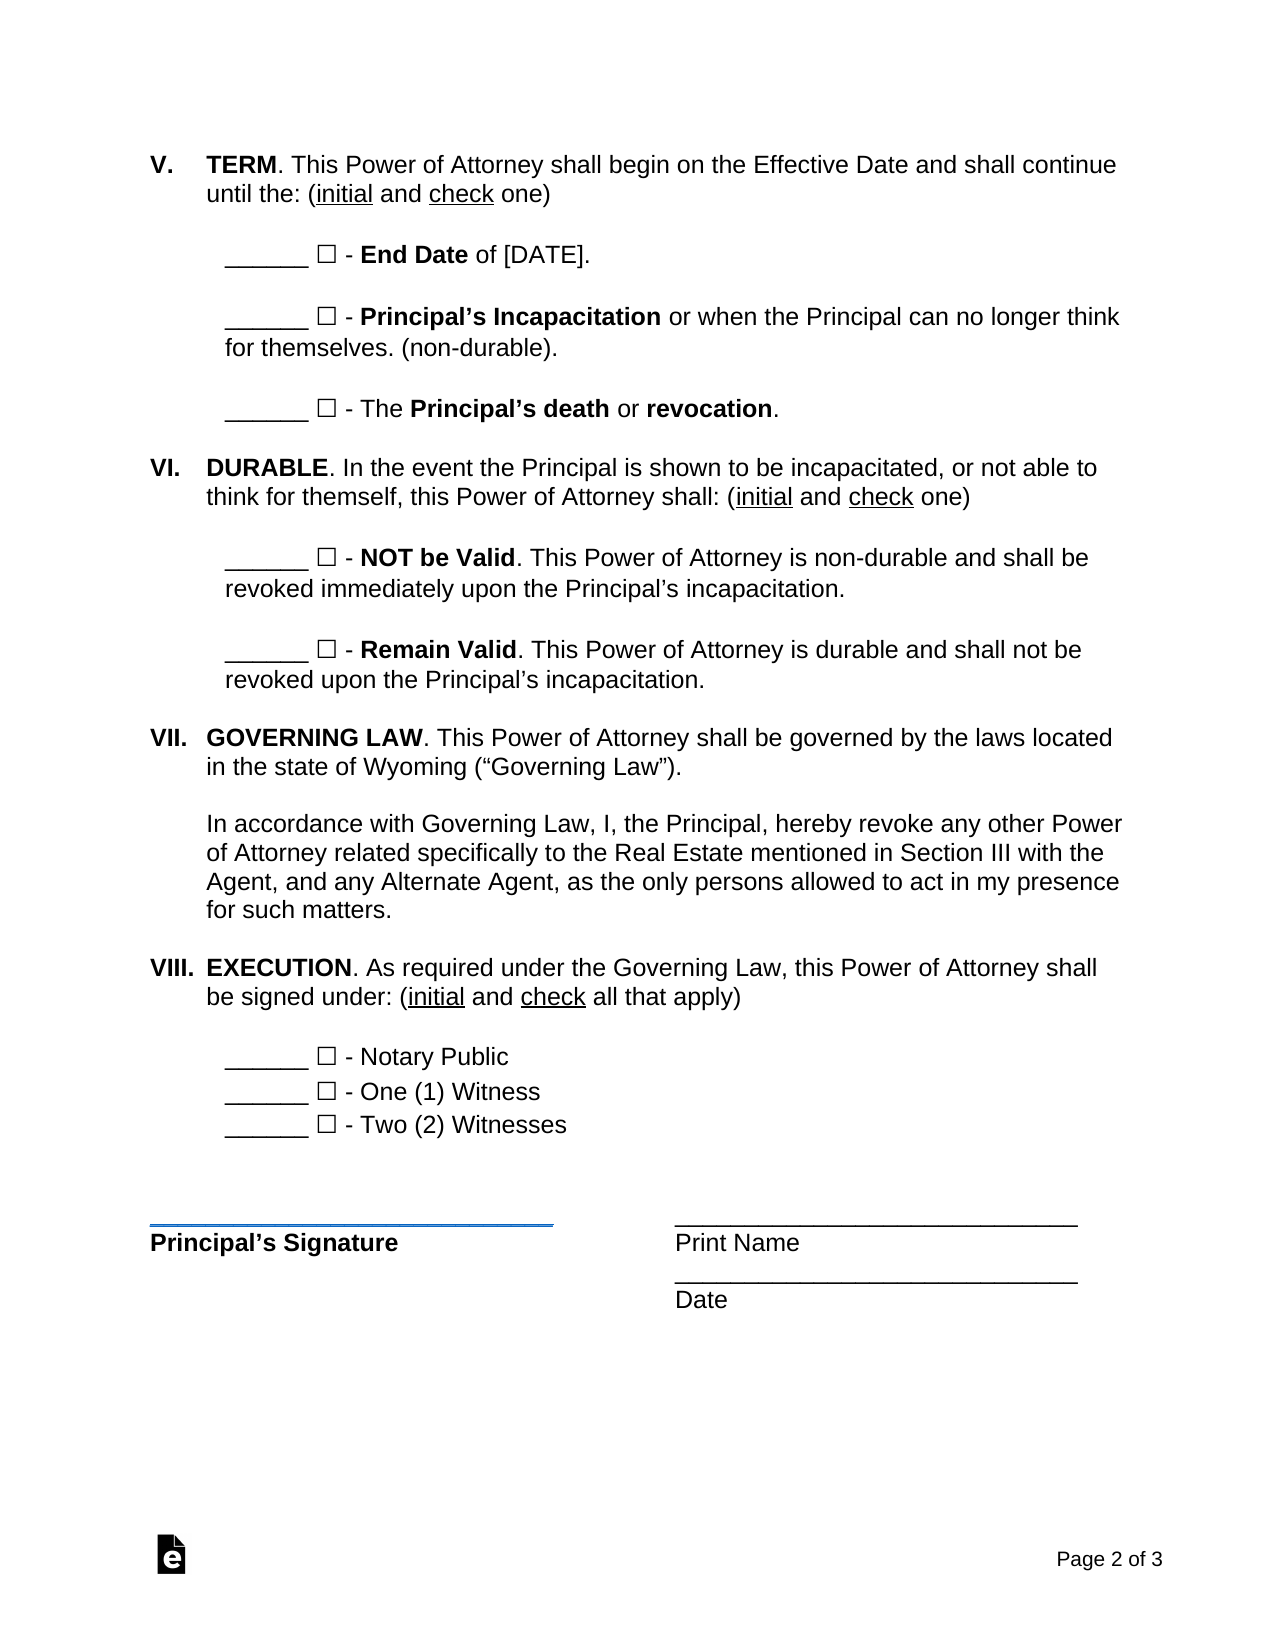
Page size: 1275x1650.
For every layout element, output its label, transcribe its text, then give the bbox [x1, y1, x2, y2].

picture [150, 1533, 192, 1575]
text _____________________________ _____________________________ [150, 1199, 1125, 1227]
list TERM. This Power of Attorney shall begin on the Effective Date and shall continue until the: (initial and check one) [150, 150, 1125, 207]
text ______ - Remain Valid. This Power of Attorney is durable and shall not be revoked upon the Principal’s incapacitation. [225, 631, 1125, 694]
text ______ - Notary Public [225, 1039, 1125, 1073]
list GOVERNING LAW. This Power of Attorney shall be governed by the laws located in the state of Wyoming (“Governing Law”). [150, 723, 1125, 780]
list In accordance with Governing Law, I, the Principal, hereby revoke any other Power of Attorney related specifically to the Real Estate mentioned in Section III with the Agent, and any Alternate Agent, as the only persons allowed to act in my presence for such matters. [206, 809, 1125, 924]
list DURABLE. In the event the Principal is shown to be incapacitated, or not able to think for themself, this Power of Attorney shall: (initial and check one) [150, 453, 1125, 511]
text _____________________________ [675, 1256, 1125, 1285]
text Date [675, 1285, 1125, 1314]
text Principal’s Signature Print Name [150, 1227, 1125, 1256]
text ______ - The Principal’s death or revocation. [225, 391, 1125, 425]
text ______ - End Date of [DATE]. [225, 236, 1125, 270]
text ______ - Principal’s Incapacitation or when the Principal can no longer think for themselves. (non-durable). [225, 299, 1125, 362]
text ______ - NOT be Valid. This Power of Attorney is non-durable and shall be revoked immediately upon the Principal’s incapacitation. [225, 540, 1125, 602]
text ______ - One (1) Witness [225, 1073, 1125, 1107]
text ______ - Two (2) Witnesses [225, 1107, 1125, 1141]
list EXECUTION. As required under the Governing Law, this Power of Attorney shall be signed under: (initial and check all that apply) [150, 953, 1125, 1010]
